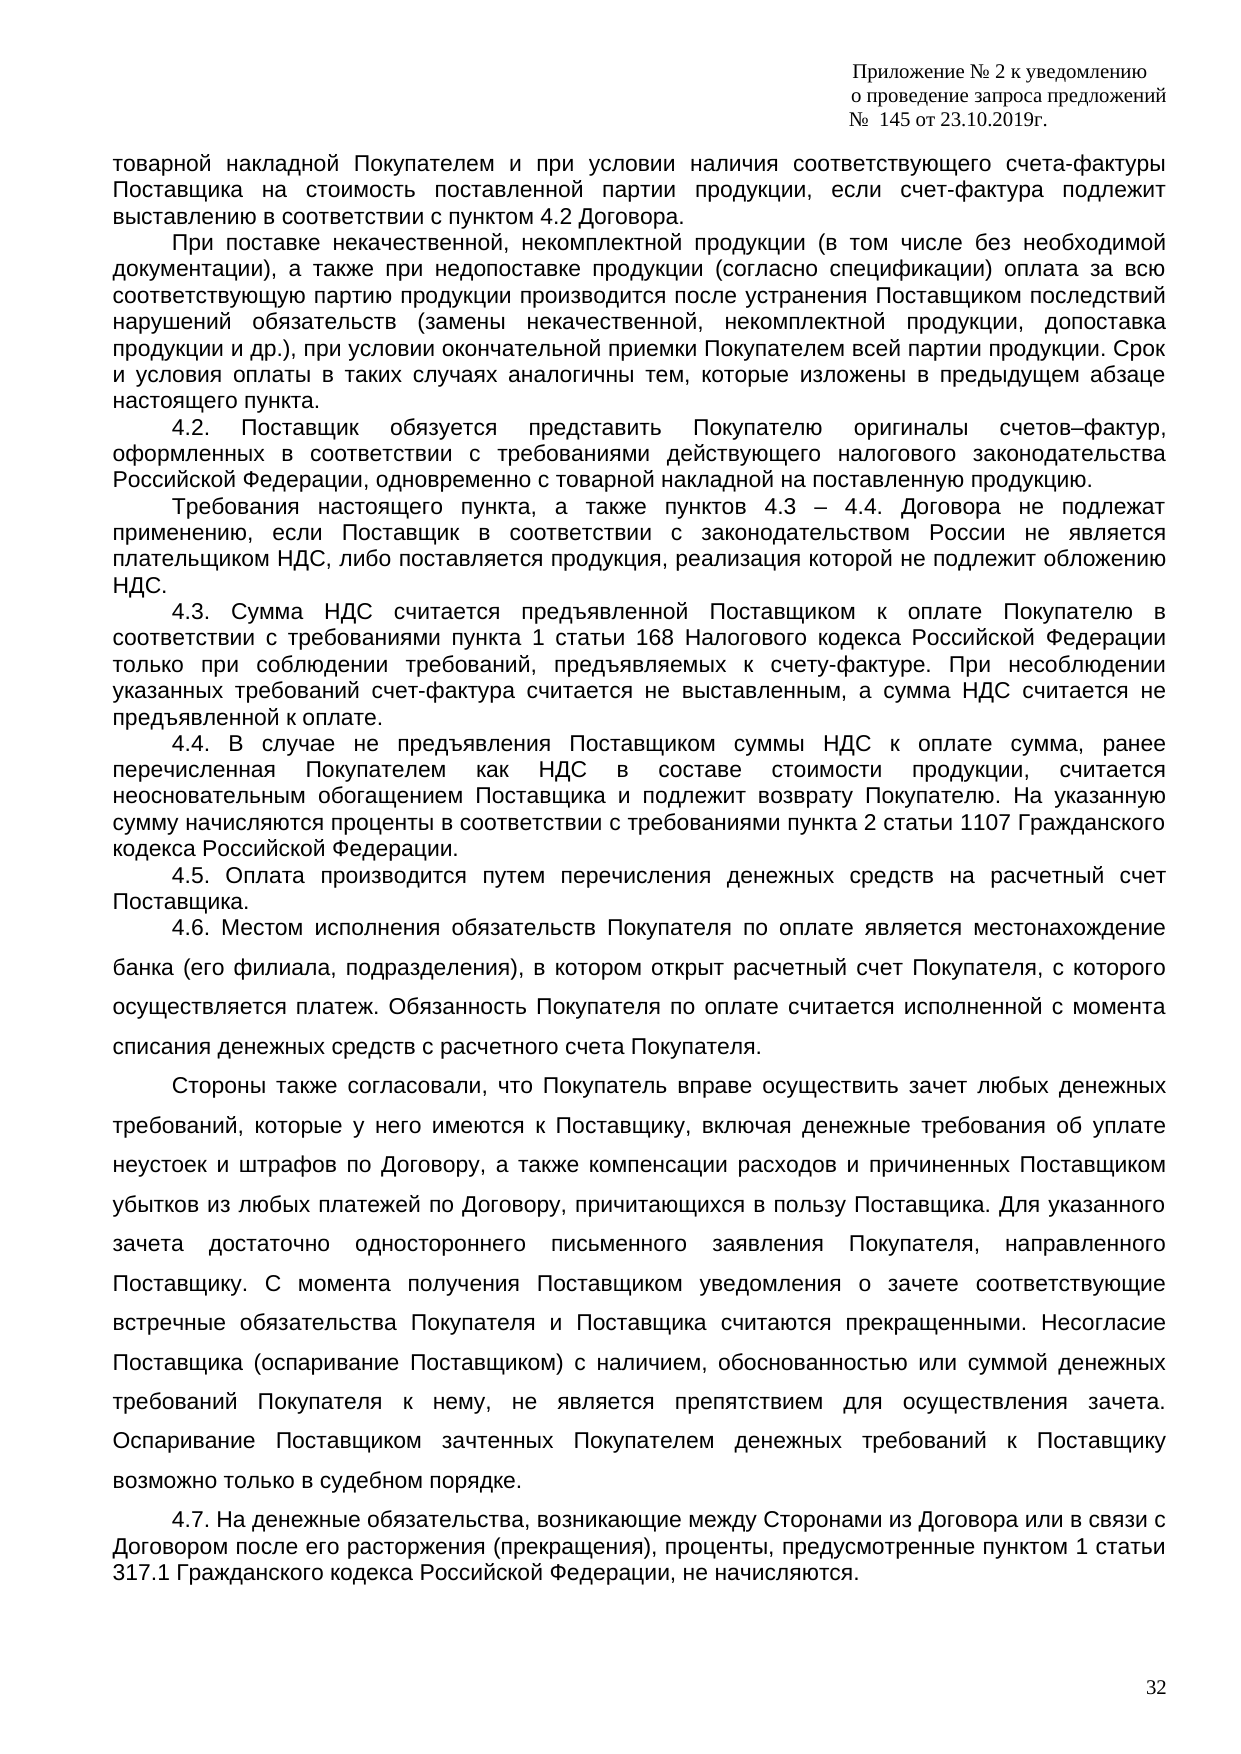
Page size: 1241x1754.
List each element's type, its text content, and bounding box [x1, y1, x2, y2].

text 4.4. В случае не предъявления Поставщиком суммы НДС к оплате сумма, ранее перечисленная Покупателем как НДС в составе стоимости продукции, считается неосновательным обогащением Поставщика и подлежит возврату Покупателю. На указанную сумму начисляются проценты в соответствии с требованиями пункта 2 статьи 1107 Гражданского кодекса Российской Федерации. [112, 730, 1167, 862]
text Требования настоящего пункта, а также пунктов 4.3 – 4.4. Договора не подлежат применению, если Поставщик в соответствии с законодательством России не является плательщиком НДС, либо поставляется продукция, реализация которой не подлежит обложению НДС. [112, 493, 1167, 598]
text 4.6. Местом исполнения обязательств Покупателя по оплате является местонахождение банка (его филиала, подразделения), в котором открыт расчетный счет Покупателя, с которого осуществляется платеж. Обязанность Покупателя по оплате считается исполненной с момента списания денежных средств с расчетного счета Покупателя. [112, 914, 1167, 1059]
text 4.7. На денежные обязательства, возникающие между Сторонами из Договора или в связи с Договором после его расторжения (прекращения), проценты, предусмотренные пунктом 1 статьи 317.1 Гражданского кодекса Российской Федерации, не начисляются. [112, 1506, 1167, 1586]
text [112, 150, 1167, 229]
text 4.5. Оплата производится путем перечисления денежных средств на расчетный счет Поставщика. [112, 862, 1167, 914]
subtitle 4.3. Сумма НДС считается предъявленной Поставщиком к оплате Покупателю в соответствии с требованиями пункта 1 статьи 168 Налогового кодекса Российской Федерации только при соблюдении требований, предъявляемых к счету-фактуре. При несоблюдении указанных требований счет-фактура считается не выставленным, а сумма НДС считается не предъявленной к оплате. [112, 598, 1167, 730]
text При поставке некачественной, некомплектной продукции (в том числе без необходимой документации), а также при недопоставке продукции (согласно спецификации) оплата за всю соответствующую партию продукции производится после устранения Поставщиком последствий нарушений обязательств (замены некачественной, некомплектной продукции, допоставка продукции и др.), при условии окончательной приемки Покупателем всей партии продукции. Срок и условия оплаты в таких случаях аналогичны тем, которые изложены в предыдущем абзаце настоящего пункта. [112, 229, 1167, 413]
text Стороны также согласовали, что Покупатель вправе осуществить зачет любых денежных требований, которые у него имеются к Поставщику, включая денежные требования об уплате неустоек и штрафов по Договору, а также компенсации расходов и причиненных Поставщиком убытков из любых платежей по Договору, причитающихся в пользу Поставщика. Для указанного зачета достаточно одностороннего письменного заявления Покупателя, направленного Поставщику. С момента получения Поставщиком уведомления о зачете соответствующие встречные обязательства Покупателя и Поставщика считаются прекращенными. Несогласие Поставщика (оспаривание Поставщиком) с наличием, обоснованностью или суммой денежных требований Покупателя к нему, не является препятствием для осуществления зачета. Оспаривание Поставщиком зачтенных Покупателем денежных требований к Поставщику возможно только в судебном порядке. [112, 1072, 1167, 1493]
text 4.2. Поставщик обязуется представить Покупателю оригиналы счетов–фактур, оформленных в соответствии с требованиями действующего налогового законодательства Российской Федерации, одновременно с товарной накладной на поставленную продукцию. [112, 413, 1167, 493]
